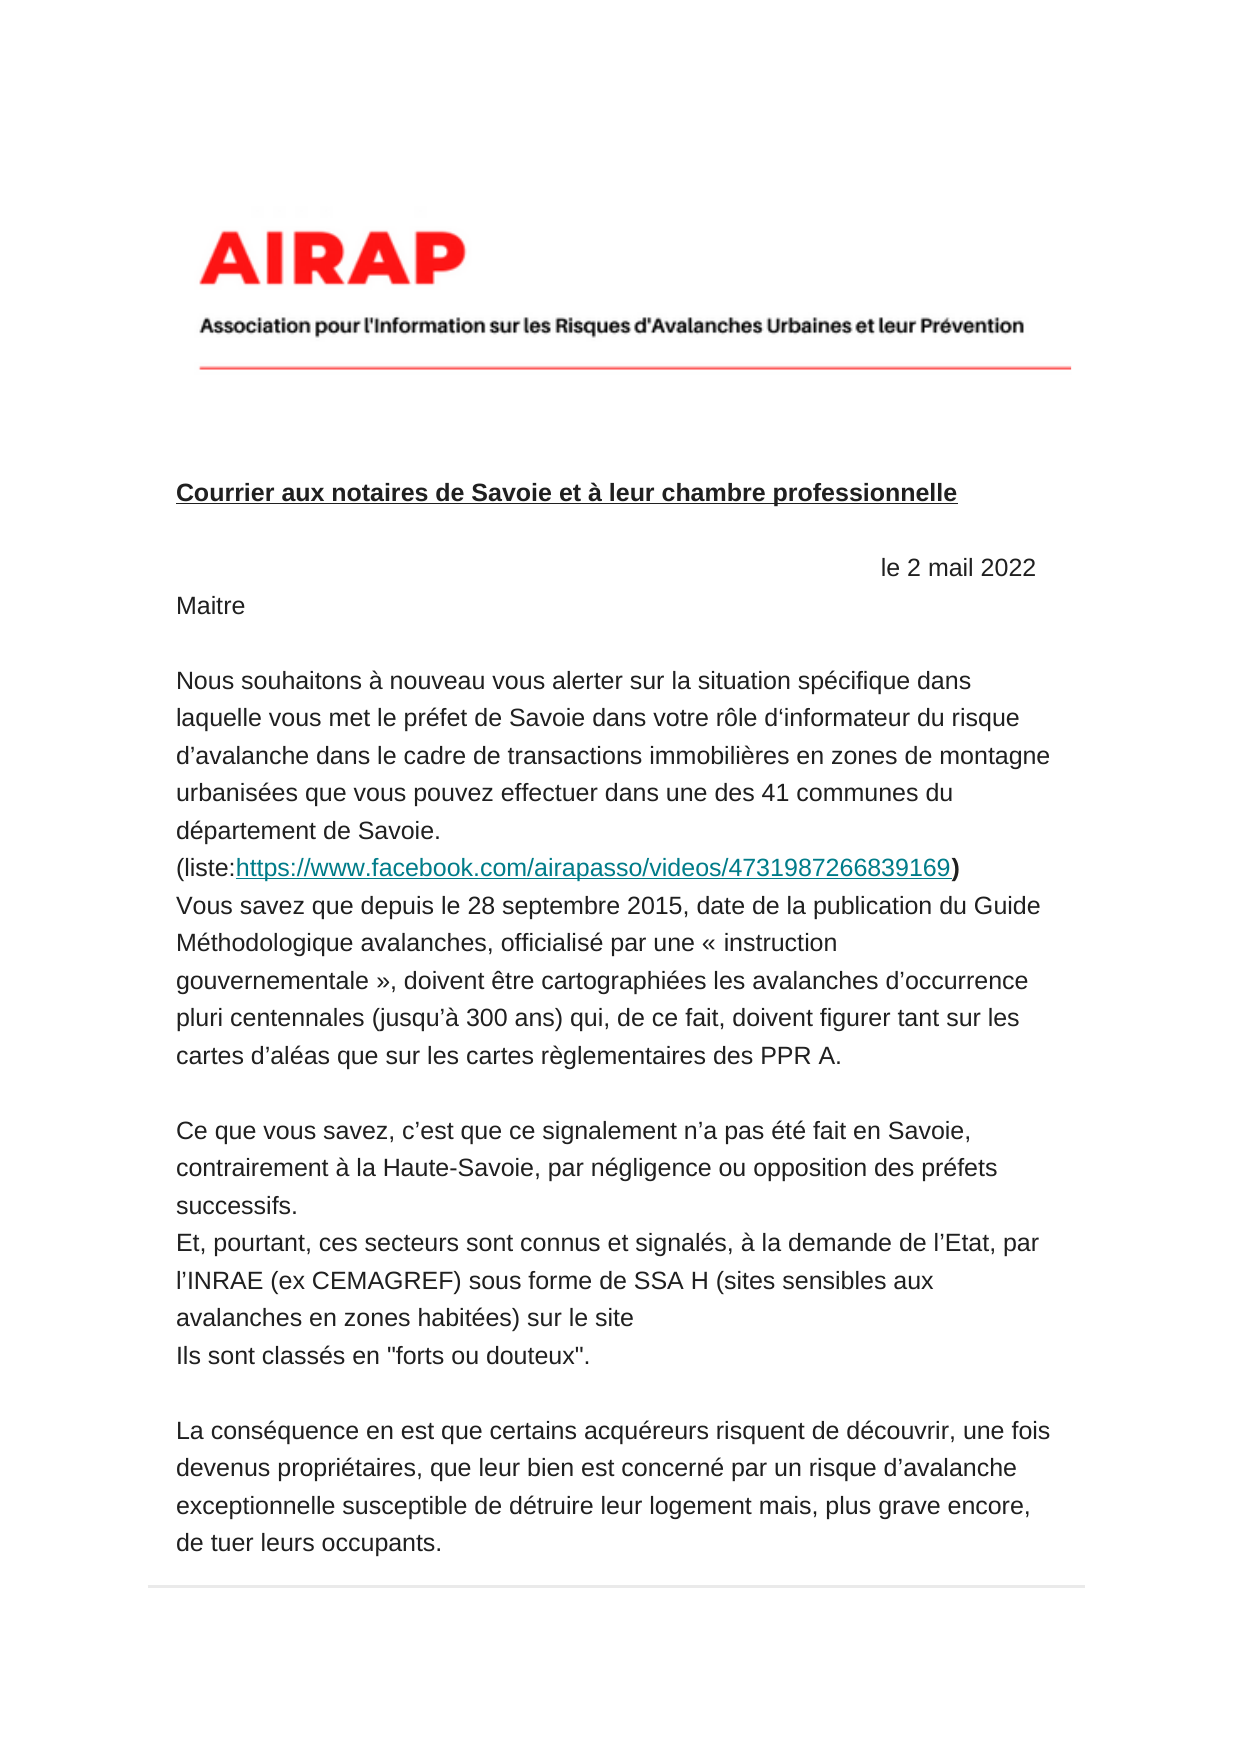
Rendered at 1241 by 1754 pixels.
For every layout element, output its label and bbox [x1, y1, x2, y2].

picture [175, 175, 1072, 427]
table_cell [148, 441, 1085, 1585]
table_header [148, 148, 1085, 441]
